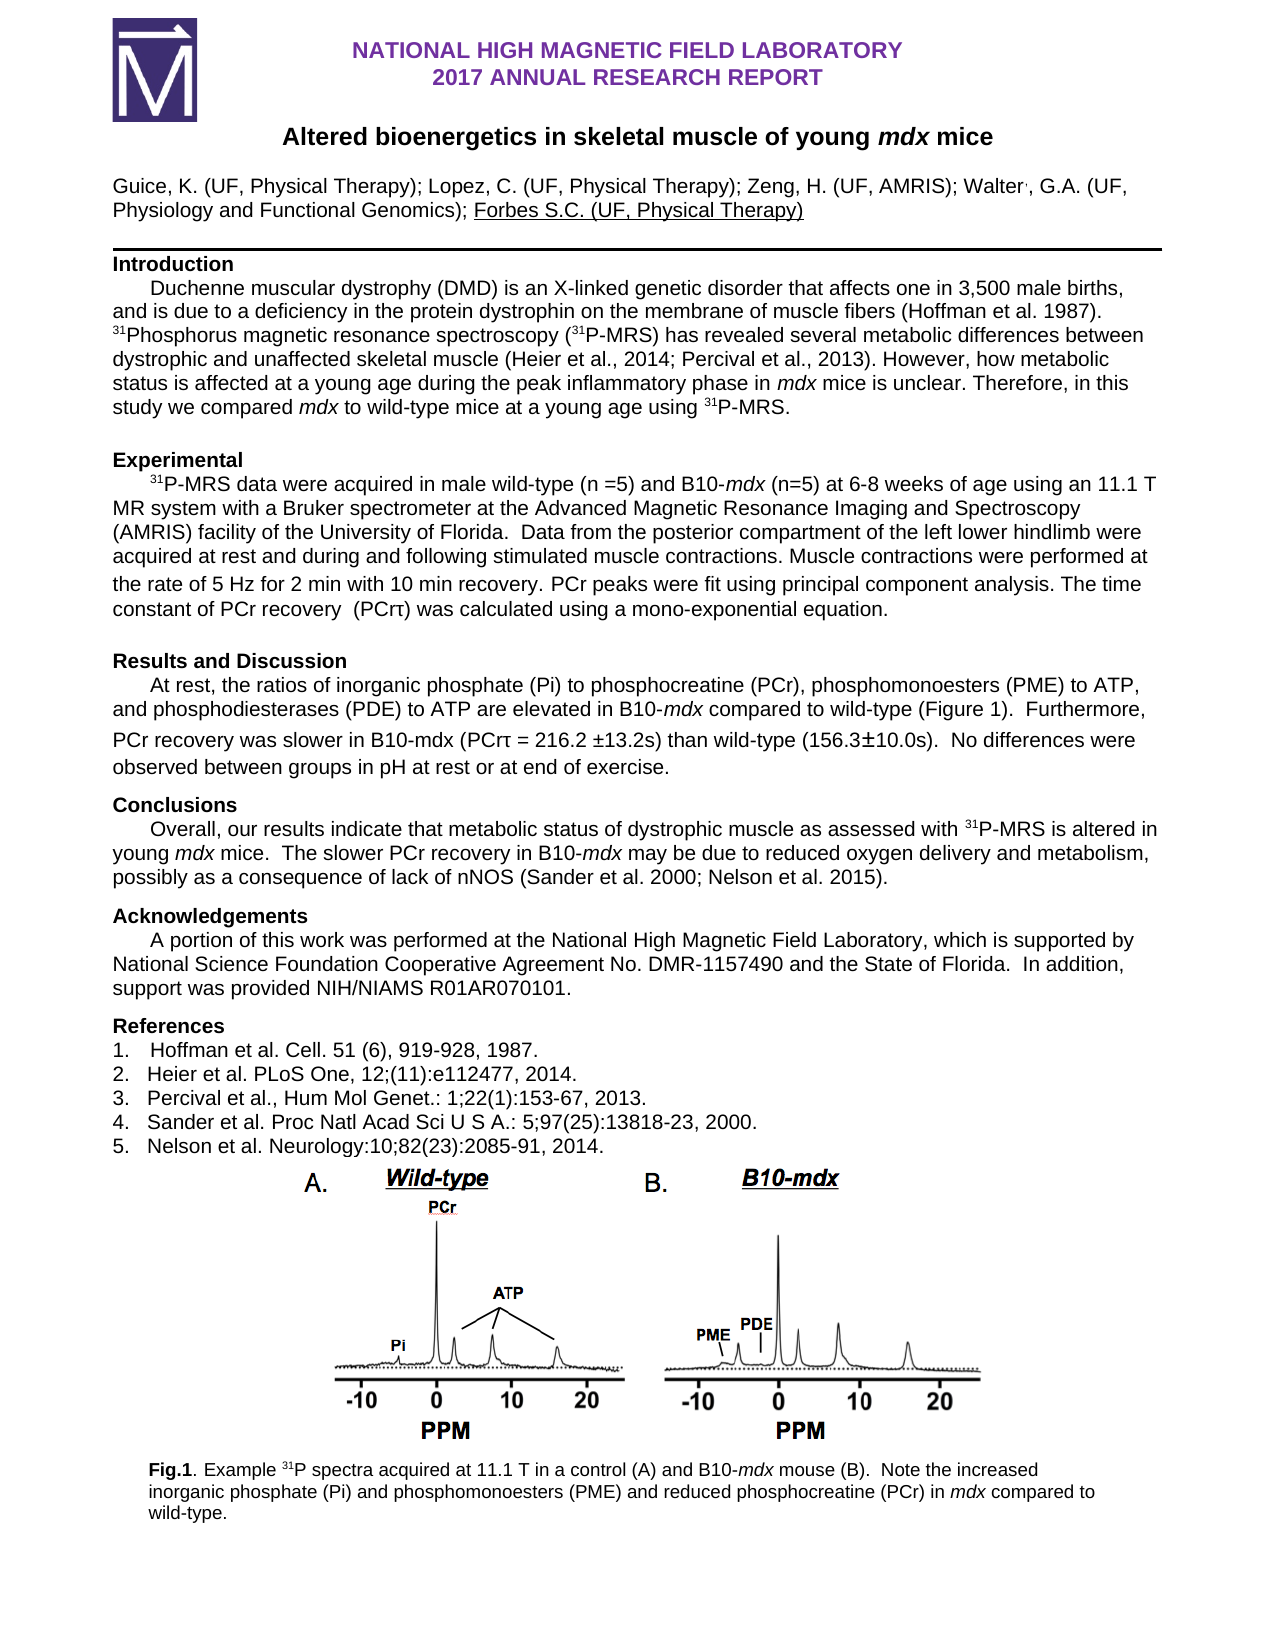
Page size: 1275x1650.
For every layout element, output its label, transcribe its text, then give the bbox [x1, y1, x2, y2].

text Guice, K. (UF, Physical Therapy); Lopez, C. (UF, Physical Therapy); Zeng, H. (UF, AMRIS); Walter,, G.A. (UF, Physiology and Functional Genomics); Forbes S.C. (UF, Physical Therapy) [112, 174, 1162, 222]
text 3. Percival et al., Hum Mol Genet.: 1;22(1):153-67, 2013. [112, 1086, 1162, 1109]
text 31P-MRS data were acquired in male wild-type (n =5) and B10-mdx (n=5) at 6-8 weeks of age using an 11.1 T MR system with a Bruker spectrometer at the Advanced Magnetic Resonance Imaging and Spectroscopy (AMRIS) facility of the University of Florida. Data from the posterior compartment of the left lower hindlimb were acquired at rest and during and following stimulated muscle contractions. Muscle contractions were performed at the rate of 5 Hz for 2 min with 10 min recovery. PCr peaks were fit using principal component analysis. The time constant of PCr recovery (PCrτ) was calculated using a mono-exponential equation. [112, 472, 1162, 620]
text Overall, our results indicate that metabolic status of dystrophic muscle as assessed with 31P-MRS is altered in young mdx mice. The slower PCr recovery in B10-mdx may be due to reduced oxygen delivery and metabolism, possibly as a consequence of lack of nNOS (Sander et al. 2000; Nelson et al. 2015). [112, 817, 1162, 889]
text Duchenne muscular dystrophy (DMD) is an X-linked genetic disorder that affects one in 3,500 male births, and is due to a deficiency in the protein dystrophin on the membrane of muscle fibers (Hoffman et al. 1987). 31Phosphorus magnetic resonance spectroscopy (31P-MRS) has revealed several metabolic differences between dystrophic and unaffected skeletal muscle (Heier et al., 2014; Percival et al., 2013). However, how metabolic status is affected at a young age during the peak inflammatory phase in mdx mice is unclear. Therefore, in this study we compared mdx to wild-type mice at a young age using 31P-MRS. [112, 275, 1162, 419]
text 2. Heier et al. PLoS One, 12;(11):e112477, 2014. [112, 1062, 1162, 1086]
text 5. Nelson et al. Neurology:10;82(23):2085-91, 2014. [112, 1133, 1162, 1157]
text A portion of this work was performed at the National High Magnetic Field Laboratory, which is supported by National Science Foundation Cooperative Agreement No. DMR-1157490 and the State of Florida. In addition, support was provided NIH/NIAMS R01AR070101. [112, 927, 1162, 999]
text Results and Discussion [112, 649, 1162, 673]
text 4. Sander et al. Proc Natl Acad Sci U S A.: 5;97(25):13818-23, 2000. [112, 1109, 1162, 1133]
text Introduction [112, 251, 1162, 275]
text References [112, 1014, 1162, 1038]
text At rest, the ratios of inorganic phosphate (Pi) to phosphocreatine (PCr), phosphomonoesters (PME) to ATP, and phosphodiesterases (PDE) to ATP are elevated in B10-mdx compared to wild-type (Figure 1). Furthermore, PCr recovery was slower in B10-mdx (PCrτ = 216.2 ±13.2s) than wild-type (156.3±10.0s). No differences were observed between groups in pH at rest or at end of exercise. [112, 673, 1162, 779]
picture [112, 18, 198, 122]
text Acknowledgements [112, 903, 1162, 927]
picture [283, 1157, 992, 1450]
text Altered bioenergetics in skeletal muscle of young mdx mice [112, 122, 1162, 150]
list Hoffman et al. Cell. 51 (6), 919-928, 1987. [112, 1038, 1162, 1062]
text Conclusions [112, 793, 1162, 817]
text Experimental [112, 448, 1162, 472]
